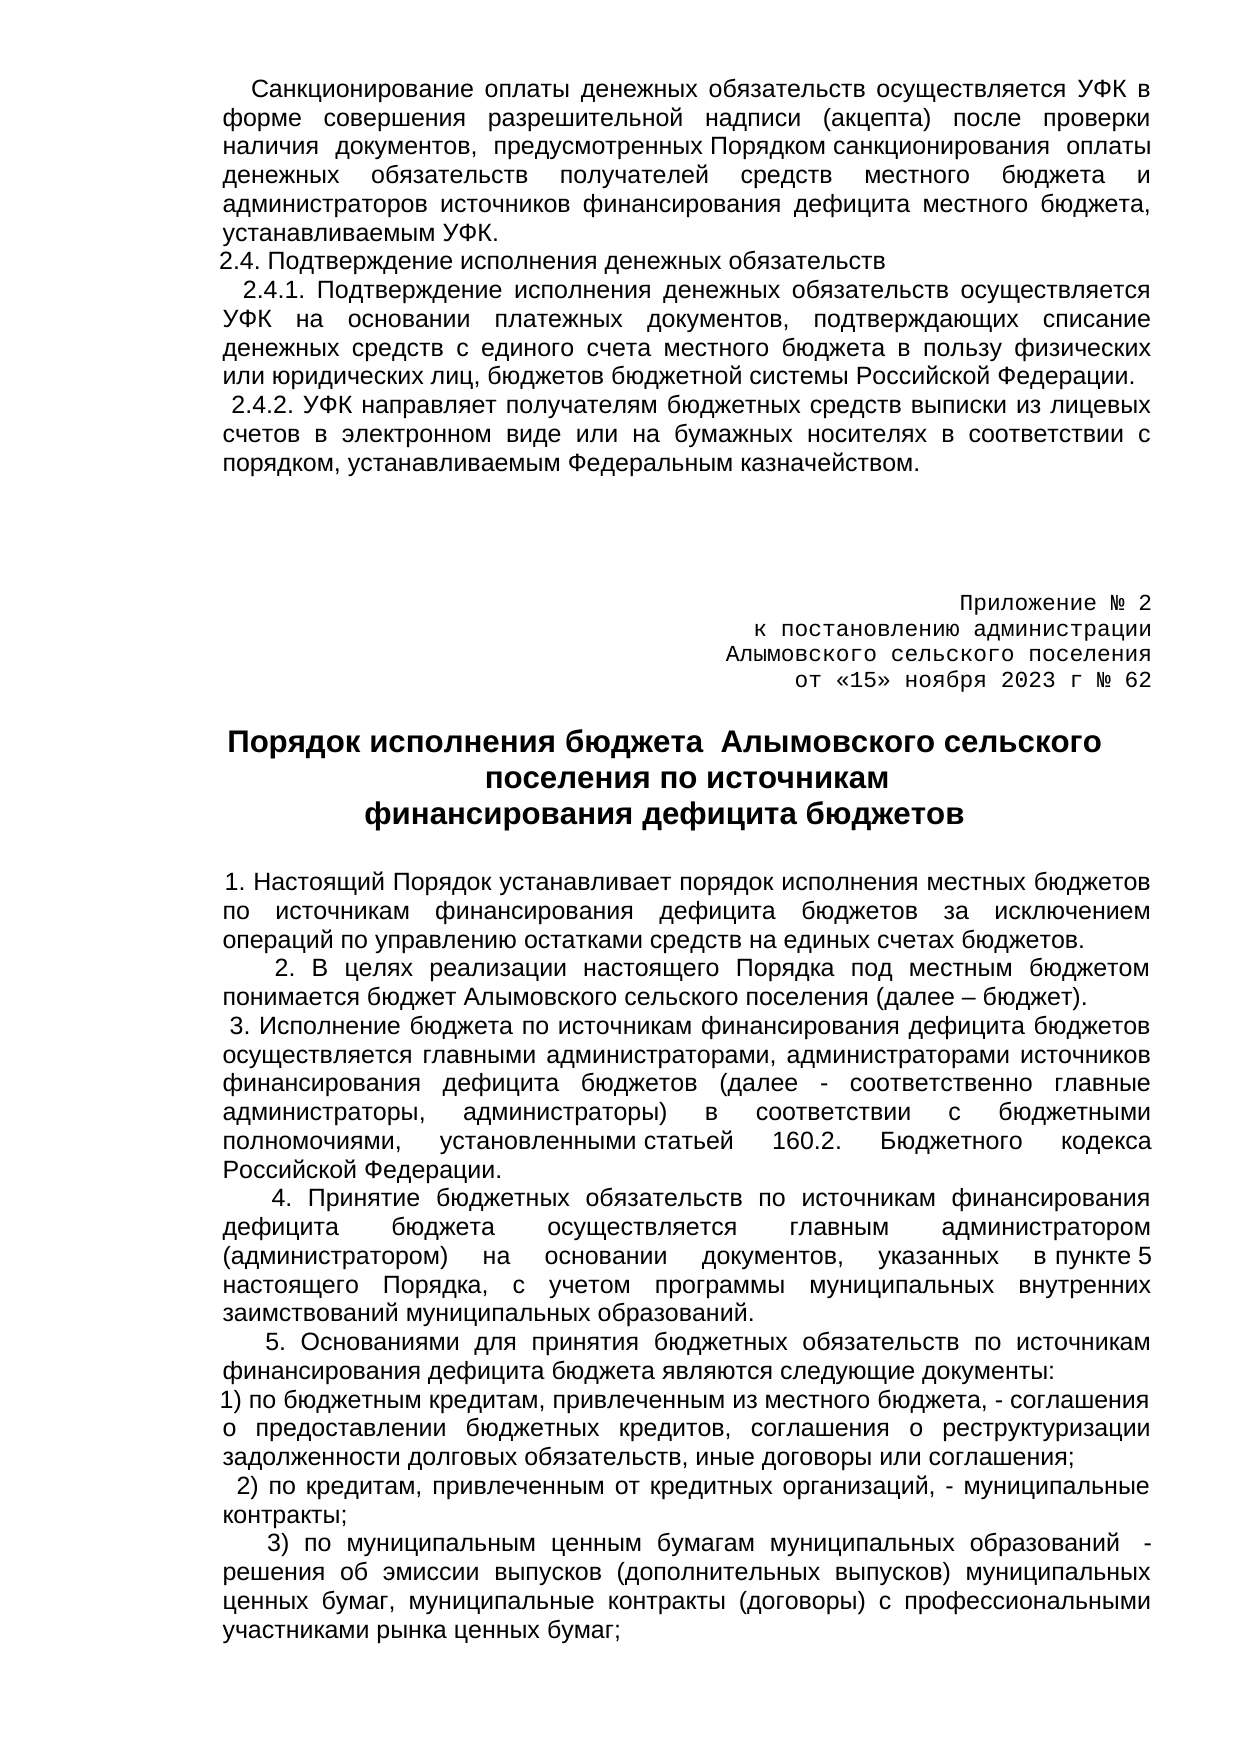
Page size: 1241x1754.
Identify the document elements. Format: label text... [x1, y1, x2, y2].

list 1. Настоящий Порядок устанавливает порядок исполнения местных бюджетов по источникам финансирования дефицита бюджетов за исключением операций по управлению остатками средств на единых счетах бюджетов. [177, 867, 1152, 953]
list 2) по кредитам, привлеченным от кредитных организаций, - муниципальные контракты; [177, 1471, 1152, 1528]
list Алымовского сельского поселения [177, 643, 1152, 669]
list 2. В целях реализации настоящего Порядка под местным бюджетом понимается бюджет Алымовского сельского поселения (далее – бюджет). [177, 953, 1152, 1011]
list 3) по муниципальным ценным бумагам муниципальных образований - решения об эмиссии выпусков (дополнительных выпусков) муниципальных ценных бумаг, муниципальные контракты (договоры) с профессиональными участниками рынка ценных бумаг; [177, 1528, 1152, 1643]
list 5. Основаниями для принятия бюджетных обязательств по источникам финансирования дефицита бюджета являются следующие документы: [177, 1327, 1152, 1385]
list финансирования дефицита бюджетов [177, 795, 1152, 831]
list от «15» ноября 2023 г № 62 [177, 669, 1152, 695]
list Порядок исполнения бюджета Алымовского сельского поселения по источникам [177, 723, 1152, 795]
list Приложение № 2 [177, 591, 1152, 617]
list к постановлению администрации [177, 617, 1152, 643]
list 4. Принятие бюджетных обязательств по источникам финансирования дефицита бюджета осуществляется главным администратором (администратором) на основании документов, указанных в пункте 5 настоящего Порядка, с учетом программы муниципальных внутренних заимствований муниципальных образований. [177, 1183, 1152, 1327]
list 2.4.2. УФК направляет получателям бюджетных средств выписки из лицевых счетов в электронном виде или на бумажных носителях в соответствии с порядком, устанавливаемым Федеральным казначейством. [177, 390, 1152, 476]
list 2.4.1. Подтверждение исполнения денежных обязательств осуществляется УФК на основании платежных документов, подтверждающих списание денежных средств с единого счета местного бюджета в пользу физических или юридических лиц, бюджетов бюджетной системы Российской Федерации. [177, 275, 1152, 390]
list 1) по бюджетным кредитам, привлеченным из местного бюджета, - соглашения о предоставлении бюджетных кредитов, соглашения о реструктуризации задолженности долговых обязательств, иные договоры или соглашения; [177, 1385, 1152, 1471]
list 3. Исполнение бюджета по источникам финансирования дефицита бюджетов осуществляется главными администраторами, администраторами источников финансирования дефицита бюджетов (далее - соответственно главные администраторы, администраторы) в соответствии с бюджетными полномочиями, установленными статьей 160.2. Бюджетного кодекса Российской Федерации. [177, 1011, 1152, 1183]
list Санкционирование оплаты денежных обязательств осуществляется УФК в форме совершения разрешительной надписи (акцепта) после проверки наличия документов, предусмотренных Порядком санкционирования оплаты денежных обязательств получателей средств местного бюджета и администраторов источников финансирования дефицита местного бюджета, устанавливаемым УФК. [177, 74, 1152, 246]
list 2.4. Подтверждение исполнения денежных обязательств [177, 246, 1152, 275]
